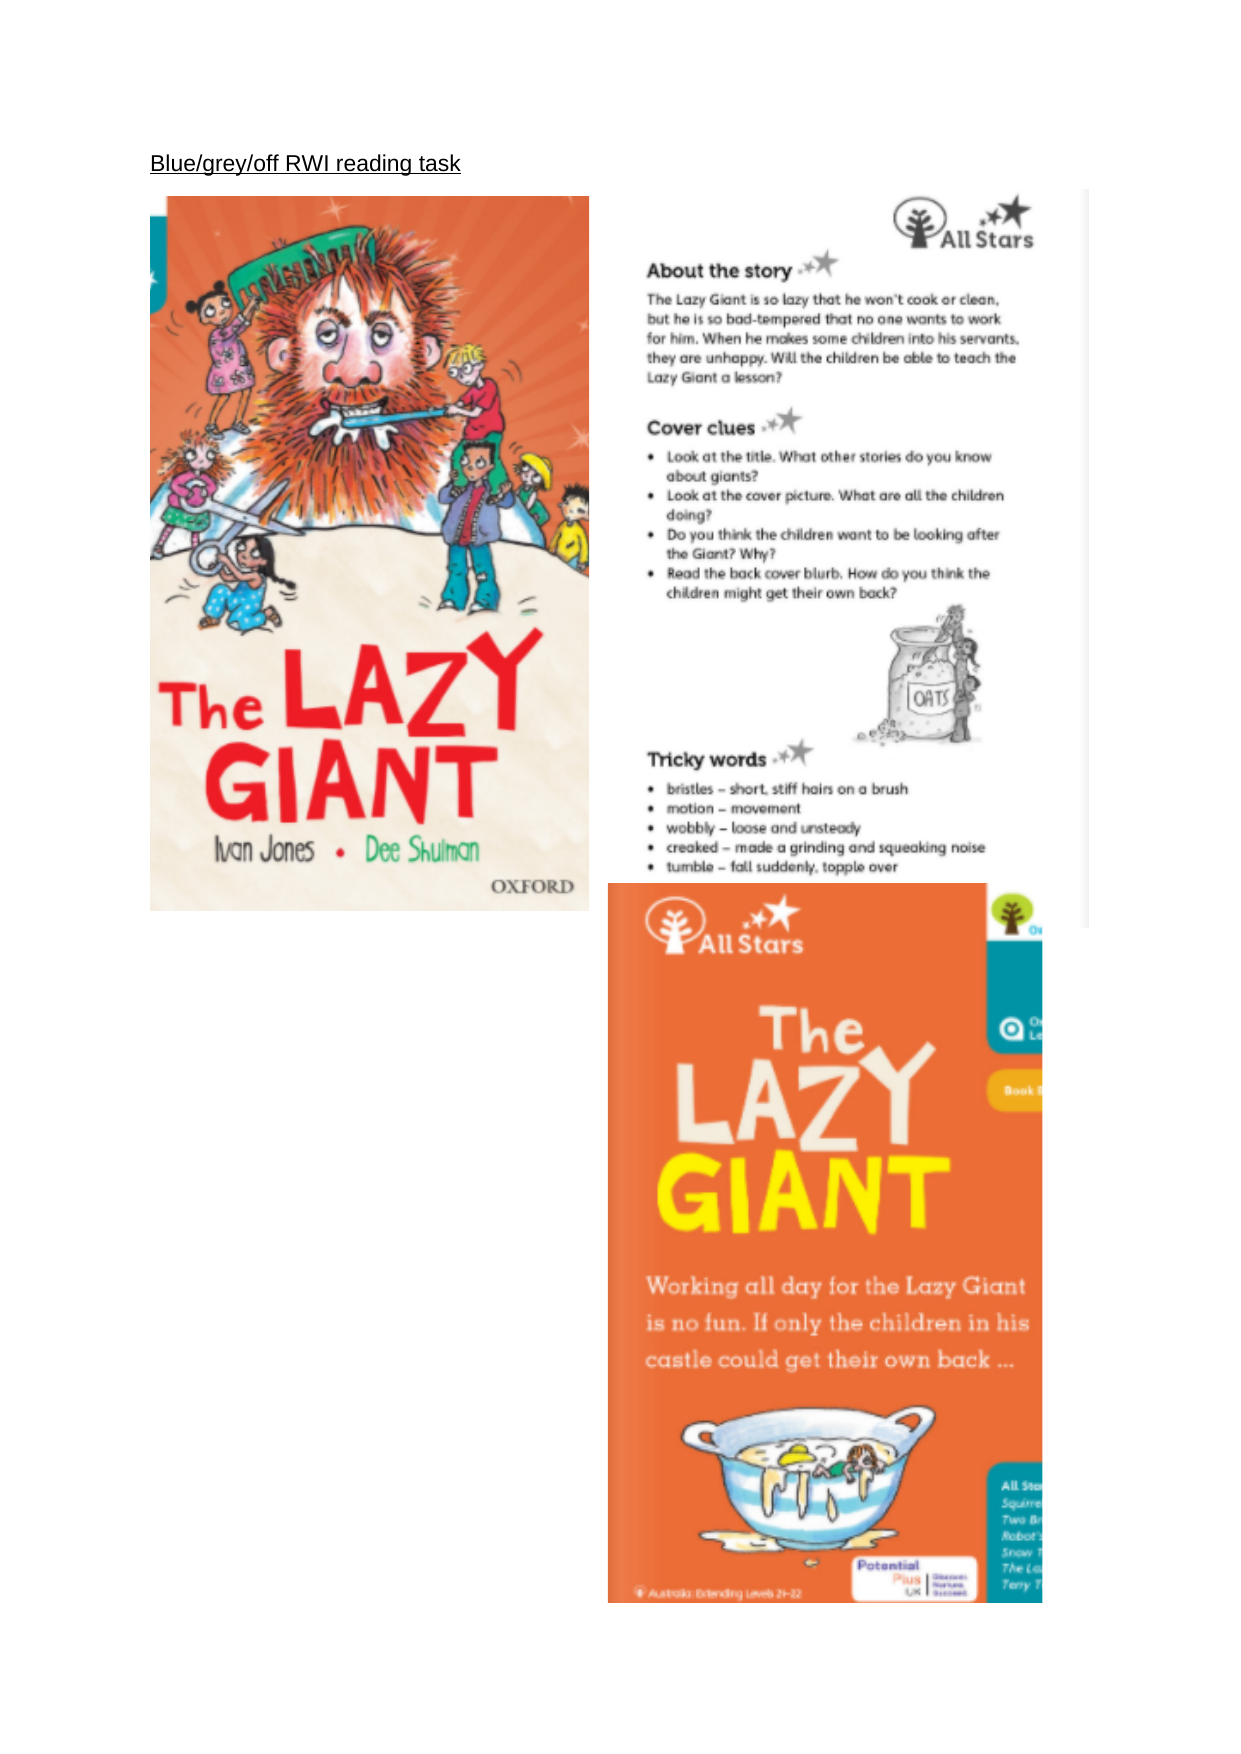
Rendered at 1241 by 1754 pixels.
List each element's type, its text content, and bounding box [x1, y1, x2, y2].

picture [150, 189, 1089, 1603]
text Blue/grey/off RWI reading task [150, 150, 1090, 176]
